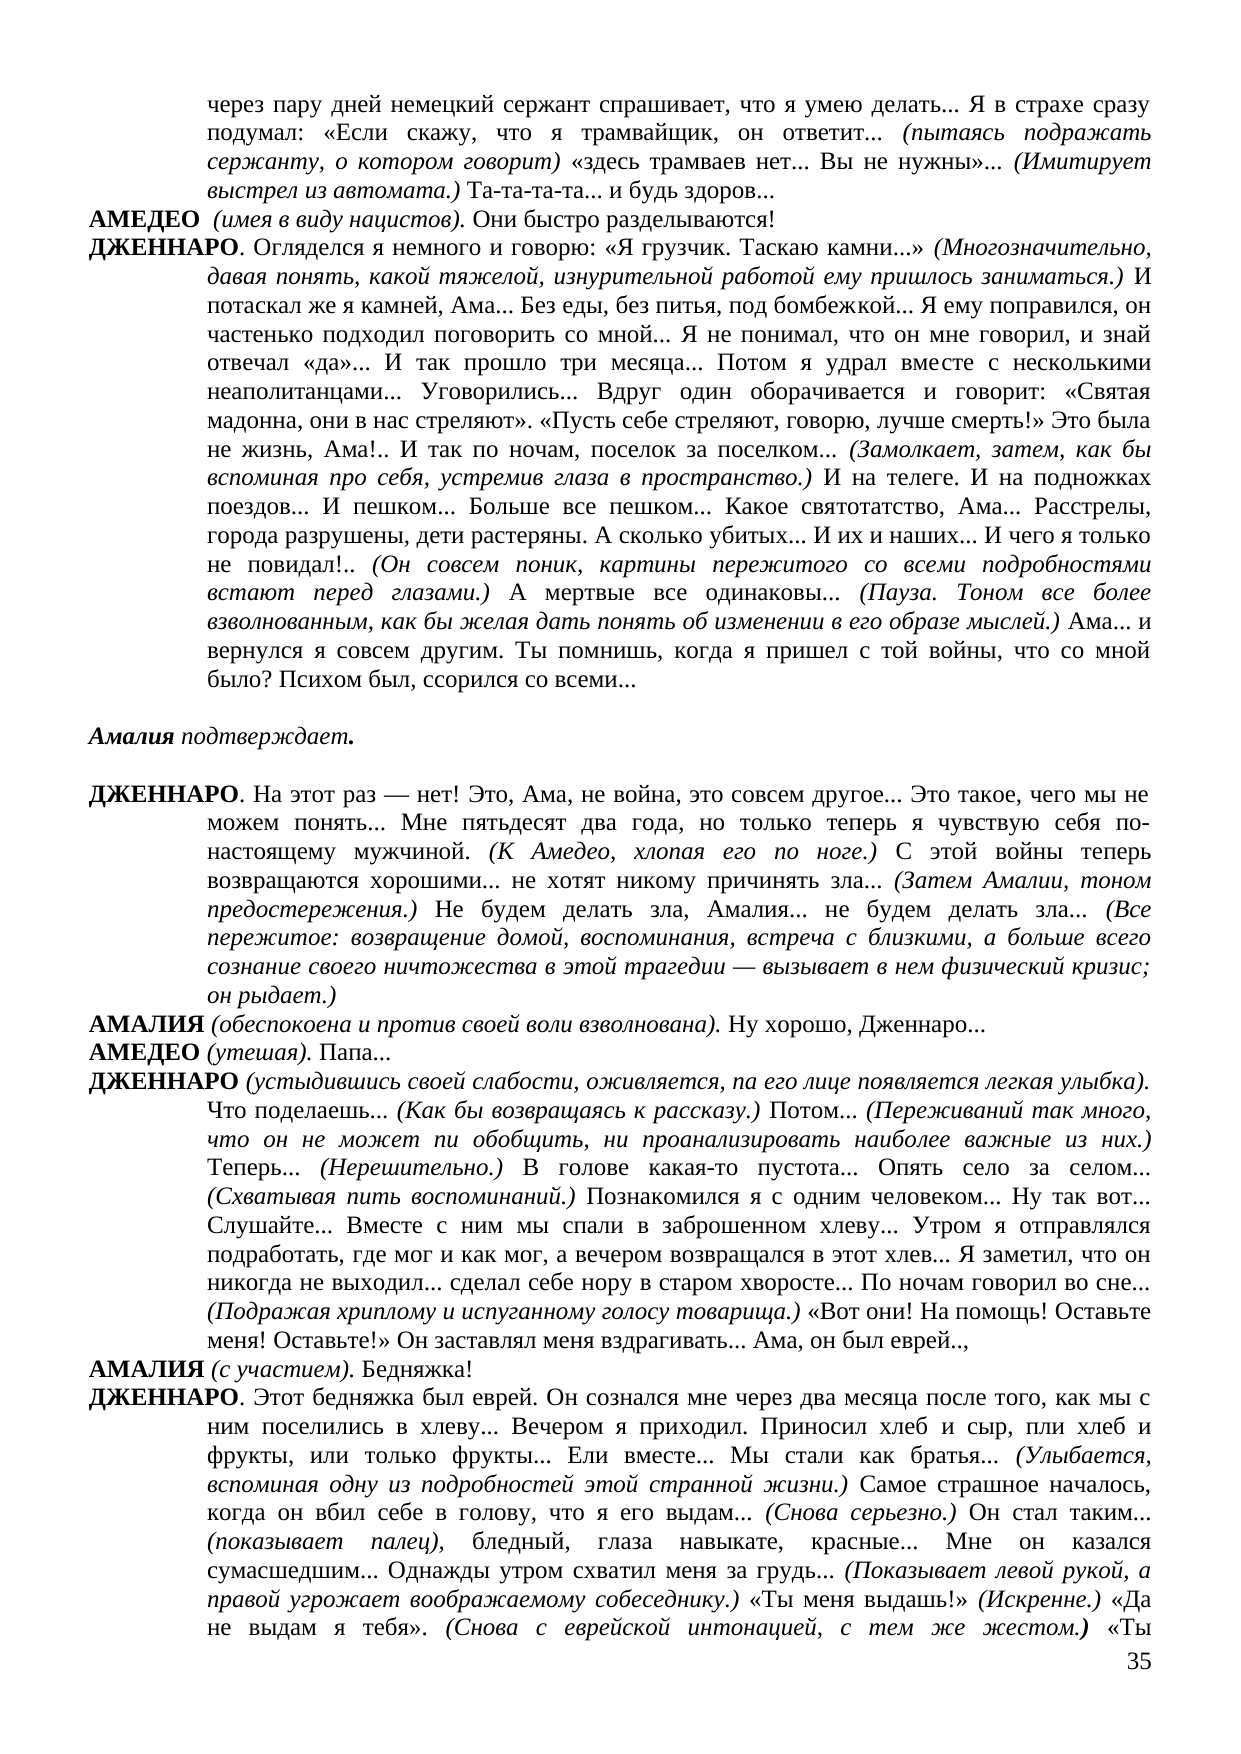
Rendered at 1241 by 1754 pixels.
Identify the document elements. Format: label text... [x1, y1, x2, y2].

text АМАЛИЯ (обеспокоена и против своей воли взволнована). Ну хорошо, Дженнаро... [89, 1009, 1152, 1037]
text АМЕДЕО (утешая). Папа... [89, 1037, 1152, 1066]
text ДЖЕННАРО. Огляделся я немного и говорю: «Я грузчик. Таскаю камни...» (Многозначительно, давая понять, какой тяжелой, изнурительной работой ему пришлось заниматься.) И потаскал же я камней, Ама... Без еды, без питья, под бомбежкой... Я ему поправился, он частенько подходил поговорить со мной... Я не понимал, что он мне говорил, и знай отвечал «да»... И так прошло три месяца... Потом я удрал вместе с несколькими неаполитанцами... Уговорились... Вдруг один оборачивается и говорит: «Святая мадонна, они в нас стреляют». «Пусть себе стреляют, говорю, лучше смерть!» Это была не жизнь, Ама!.. И так по ночам, поселок за поселком... (Замолкает, затем, как бы вспоминая про себя, устремив глаза в пространство.) И на телеге. И на подножках поездов... И пешком... Больше все пешком... Какое святотатство, Ама... Расстрелы, города разрушены, дети растеряны. А сколько убитых... И их и наших... И чего я только не повидал!.. (Он совсем поник, картины пережитого со всеми подробностями встают перед глазами.) А мертвые все одинаковы... (Пауза. Тоном все более взволнованным, как бы желая дать понять об изменении в его образе мыслей.) Ама... и вернулся я совсем другим. Ты помнишь, когда я пришел с той войны, что со мной было? Психом был, ссорился со всеми... [89, 232, 1152, 692]
text ДЖЕННАРО. На этот раз — нет! Это, Ама, не война, это совсем другое... Это такое, чего мы не можем понять... Мне пятьдесят два года, но только теперь я чувствую себя по-настоящему мужчиной. (К Амедео, хлопая его по ноге.) С этой войны теперь возвращаются хорошими... не хотят никому причинять зла... (Затем Амалии, тоном предостережения.) Не будем делать зла, Амалия... не будем делать зла... (Все пережитое: возвращение домой, воспоминания, встреча с близкими, а больше всего сознание своего ничтожества в этой трагедии — вызывает в нем физический кризис; он рыдает.) [89, 779, 1152, 1009]
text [89, 1382, 1152, 1641]
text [89, 89, 1152, 204]
text ДЖЕННАРО (устыдившись своей слабости, оживляется, па его лице появляется легкая улыбка). Что поделаешь... (Как бы возвращаясь к рассказу.) Потом... (Переживаний так много, что он не может пи обобщить, ни проанализировать наиболее важные из них.) Теперь... (Нерешительно.) В голове какая-то пустота... Опять село за селом... (Схватывая пить воспоминаний.) Познакомился я с одним человеком... Ну так вот... Слушайте... Вместе с ним мы спали в заброшенном хлеву... Утром я отправлялся подработать, где мог и как мог, а вечером возвращался в этот хлев... Я заметил, что он никогда не выходил... сделал себе нору в старом хворосте... По ночам говорил во сне... (Подражая хриплому и испуганному голосу товарища.) «Вот они! На помощь! Оставьте меня! Оставьте!» Он заставлял меня вздрагивать... Ама, он был еврей.., [89, 1066, 1152, 1354]
text АМАЛИЯ (с участием). Бедняжка! [89, 1354, 1152, 1382]
text АМЕДЕО (имея в виду нацистов). Они быстро разделываются! [89, 204, 1152, 232]
text Амалия подтверждает. [89, 721, 1152, 750]
